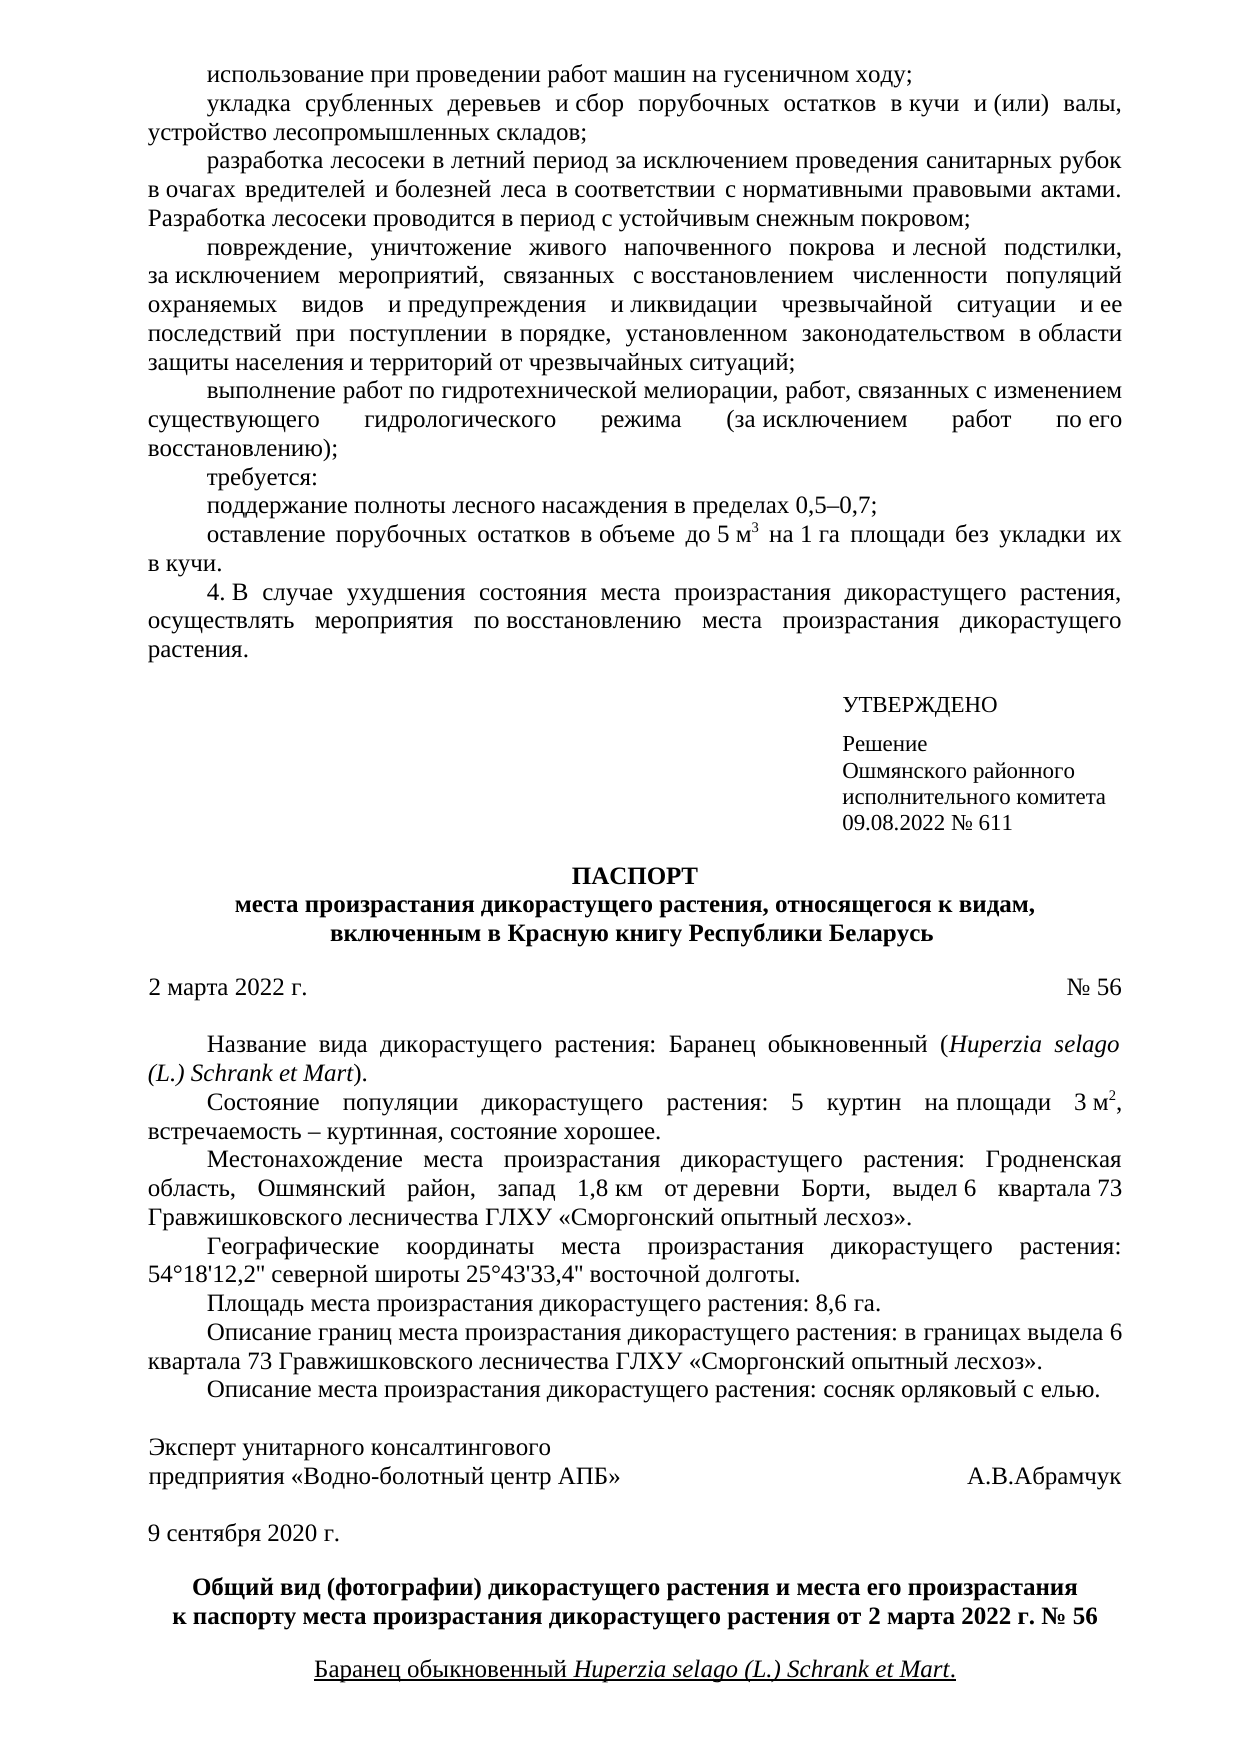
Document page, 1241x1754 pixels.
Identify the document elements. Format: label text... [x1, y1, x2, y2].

text Описание границ места произрастания дикорастущего растения: в границах выдела 6 квартала 73 Гравжишковского лесничества ГЛХУ «Сморгонский опытный лесхоз». [148, 1317, 1122, 1374]
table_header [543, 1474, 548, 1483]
text Описание места произрастания дикорастущего растения: сосняк орляковый с елью. [148, 1374, 1122, 1403]
title ПАСПОРТ места произрастания дикорастущего растения, относящегося к видам, включенным в Красную книгу Республики Беларусь [148, 861, 1122, 947]
text укладка срубленных деревьев и сбор порубочных остатков в кучи и (или) валы, устройство лесопромышленных складов; [148, 88, 1122, 145]
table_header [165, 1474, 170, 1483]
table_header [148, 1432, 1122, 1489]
text выполнение работ по гидротехнической мелиорации, работ, связанных с изменением существующего гидрологического режима (за исключением работ по его восстановлению); [148, 375, 1122, 462]
text Площадь места произрастания дикорастущего растения: 8,6 га. [148, 1288, 1122, 1317]
text требуется: [148, 462, 1122, 490]
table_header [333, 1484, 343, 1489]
text 9 сентября 2020 г. [148, 1518, 1122, 1547]
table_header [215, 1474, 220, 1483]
text Баранец обыкновенный Huperzia selago (L.) Schrank et Mart. [148, 1654, 1122, 1683]
text повреждение, уничтожение живого напочвенного покрова и лесной подстилки, за исключением мероприятий, связанных с восстановлением численности популяций охраняемых видов и предупреждения и ликвидации чрезвычайной ситуации и ее последствий при поступлении в порядке, установленном законодательством в области защиты населения и территорий от чрезвычайных ситуаций; [148, 232, 1122, 375]
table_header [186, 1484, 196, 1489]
text Местонахождение места произрастания дикорастущего растения: Гродненская область, Ошмянский район, запад 1,8 км от деревни Борти, выдел 6 квартала 73 Гравжишковского лесничества ГЛХУ «Сморгонский опытный лесхоз». [148, 1144, 1122, 1231]
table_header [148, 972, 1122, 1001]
text 4. В случае ухудшения состояния места произрастания дикорастущего растения, осуществлять мероприятия по восстановлению места произрастания дикорастущего растения. [148, 577, 1122, 663]
text поддержание полноты лесного насаждения в пределах 0,5–0,7; [148, 490, 1122, 519]
text использование при проведении работ машин на гусеничном ходу; [148, 59, 1122, 88]
text Название вида дикорастущего растения: Баранец обыкновенный (Huperzia selago (L.) Schrank et Mart). [148, 1029, 1122, 1087]
text Состояние популяции дикорастущего растения: 5 куртин на площади 3 м2, встречаемость – куртинная, состояние хорошее. [148, 1087, 1122, 1144]
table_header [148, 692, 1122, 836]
text разработка лесосеки в летний период за исключением проведения санитарных рубок в очагах вредителей и болезней леса в соответствии с нормативными правовыми актами. Разработка лесосеки проводится в период с устойчивым снежным покровом; [148, 145, 1122, 232]
text Общий вид (фотографии) дикорастущего растения и места его произрастания к паспорту места произрастания дикорастущего растения от 2 марта 2022 г. № 56 [148, 1572, 1122, 1629]
text Географические координаты места произрастания дикорастущего растения: 54°18'12,2'' северной широты 25°43'33,4'' восточной долготы. [148, 1231, 1122, 1288]
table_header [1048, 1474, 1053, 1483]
text оставление порубочных остатков в объеме до 5 м3 на 1 га площади без укладки их в кучи. [148, 519, 1122, 577]
